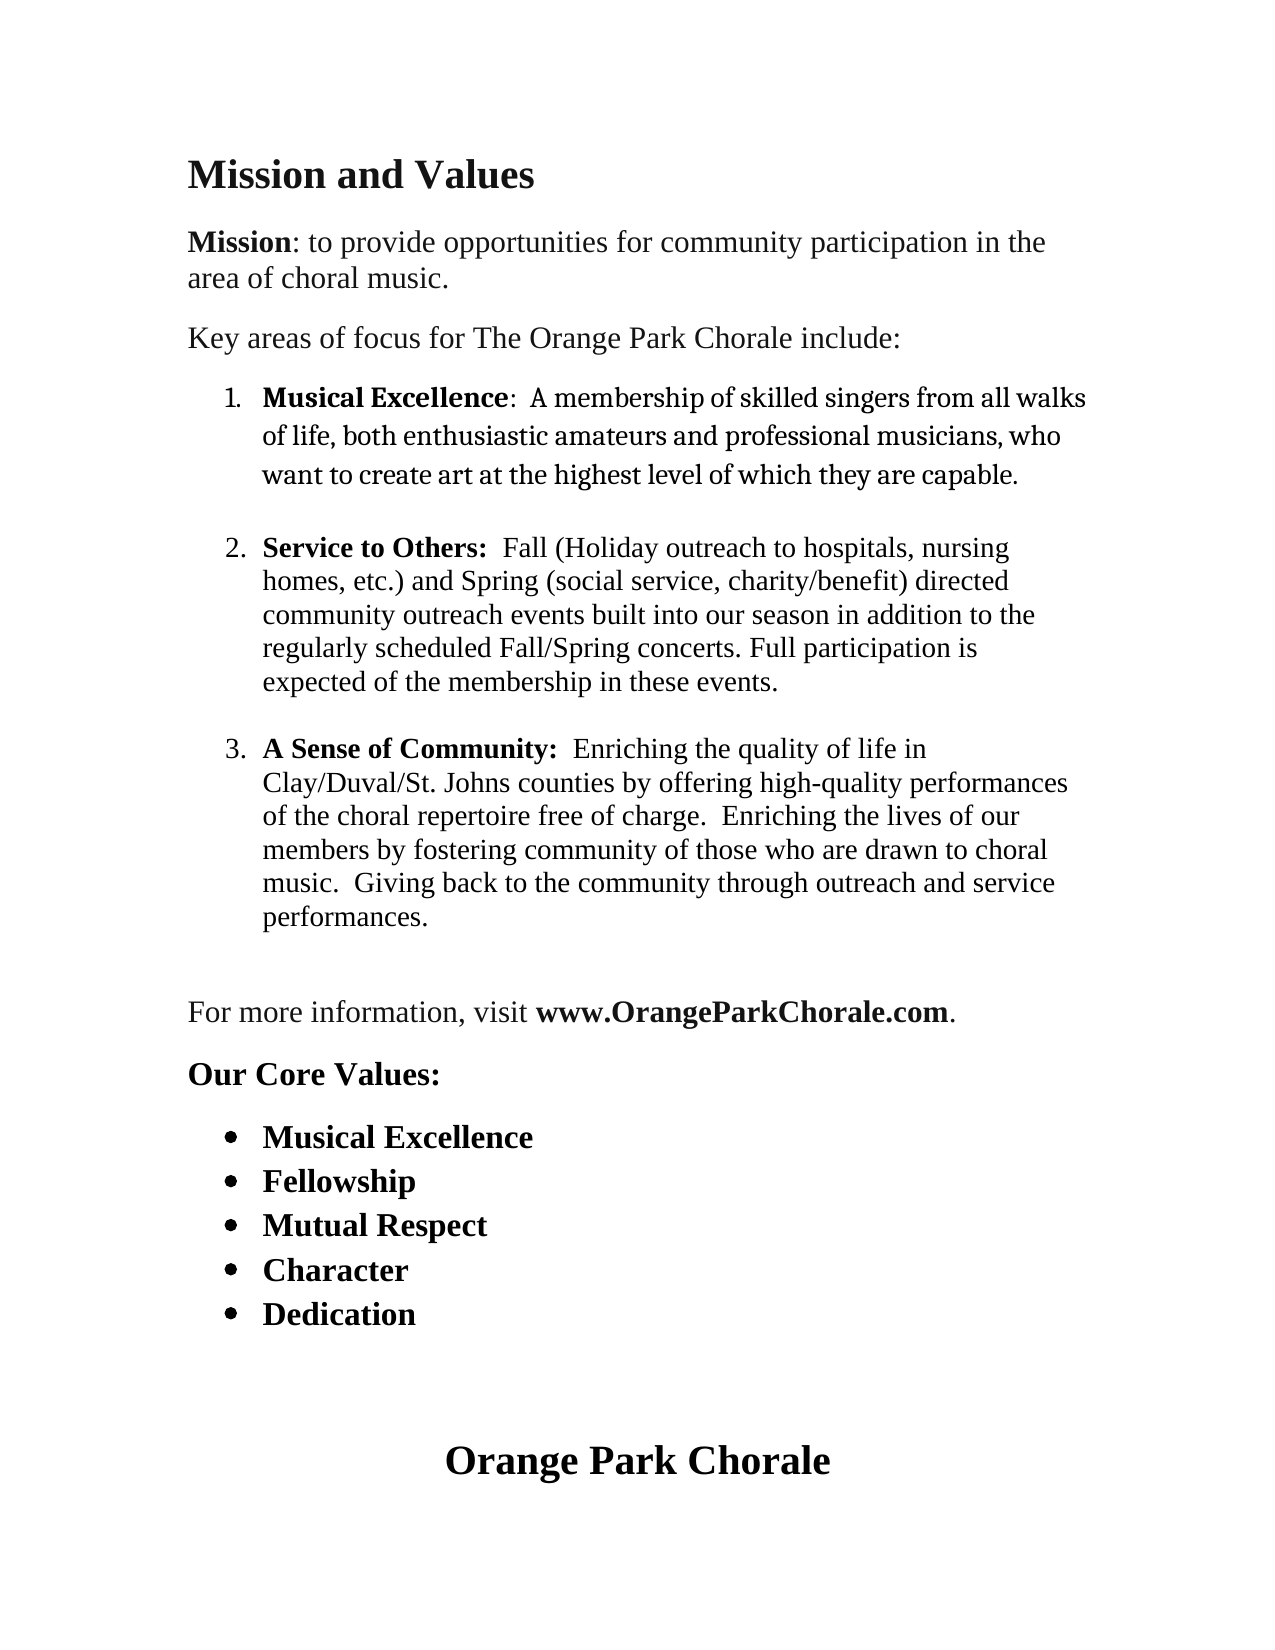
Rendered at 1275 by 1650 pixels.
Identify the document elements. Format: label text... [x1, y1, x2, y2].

text Mission and Values [187, 150, 1087, 198]
list Dedication [225, 1294, 1087, 1332]
text Mission: to provide opportunities for community participation in the area of choral music. [187, 223, 1087, 295]
list Fellowship [225, 1162, 1087, 1200]
text For more information, visit www.OrangeParkChorale.com. [187, 993, 1087, 1029]
list Character [225, 1250, 1087, 1288]
list Musical Excellence [225, 1118, 1087, 1156]
text Our Core Values: [187, 1054, 1087, 1093]
text Orange Park Chorale [187, 1436, 1087, 1484]
list A Sense of Community: Enriching the quality of life in Clay/Duval/St. Johns counties by offering high-quality performances of the choral repertoire free of charge. Enriching the lives of our members by fostering community of those who are drawn to choral music. Giving back to the community through outreach and service performances. [225, 731, 1087, 932]
list Service to Others: Fall (Holiday outreach to hospitals, nursing homes, etc.) and Spring (social service, charity/benefit) directed community outreach events built into our season in addition to the regularly scheduled Fall/Spring concerts. Full participation is expected of the membership in these events. [225, 530, 1087, 698]
text Key areas of focus for The Orange Park Chorale include: [187, 320, 1087, 356]
list Musical Excellence: A membership of skilled singers from all walks of life, both enthusiastic amateurs and professional musicians, who want to create art at the highest level of which they are capable. [225, 381, 1087, 491]
list Mutual Respect [225, 1206, 1087, 1244]
